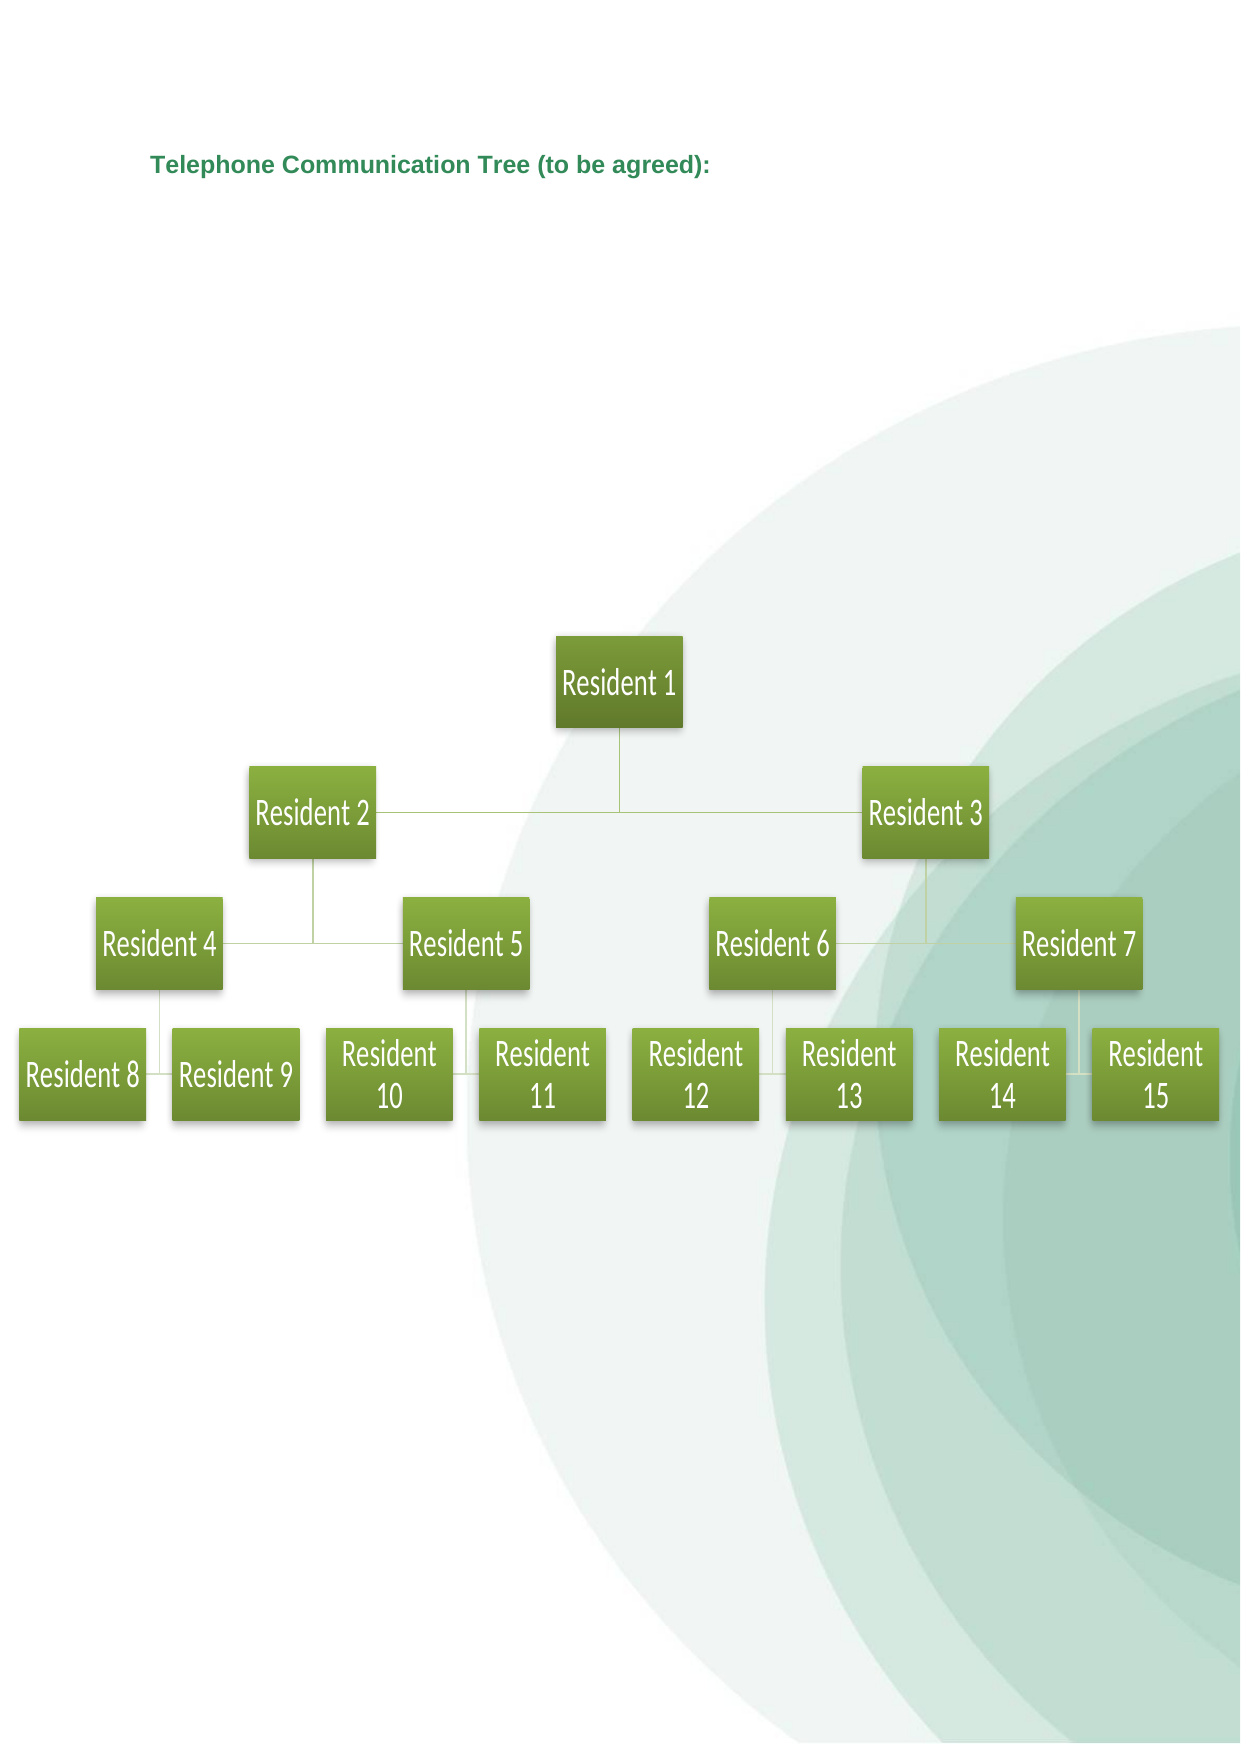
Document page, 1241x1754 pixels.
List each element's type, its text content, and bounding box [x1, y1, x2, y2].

text Telephone Communication Tree (to be agreed): [150, 150, 1090, 179]
picture [0, 9, 1241, 1744]
